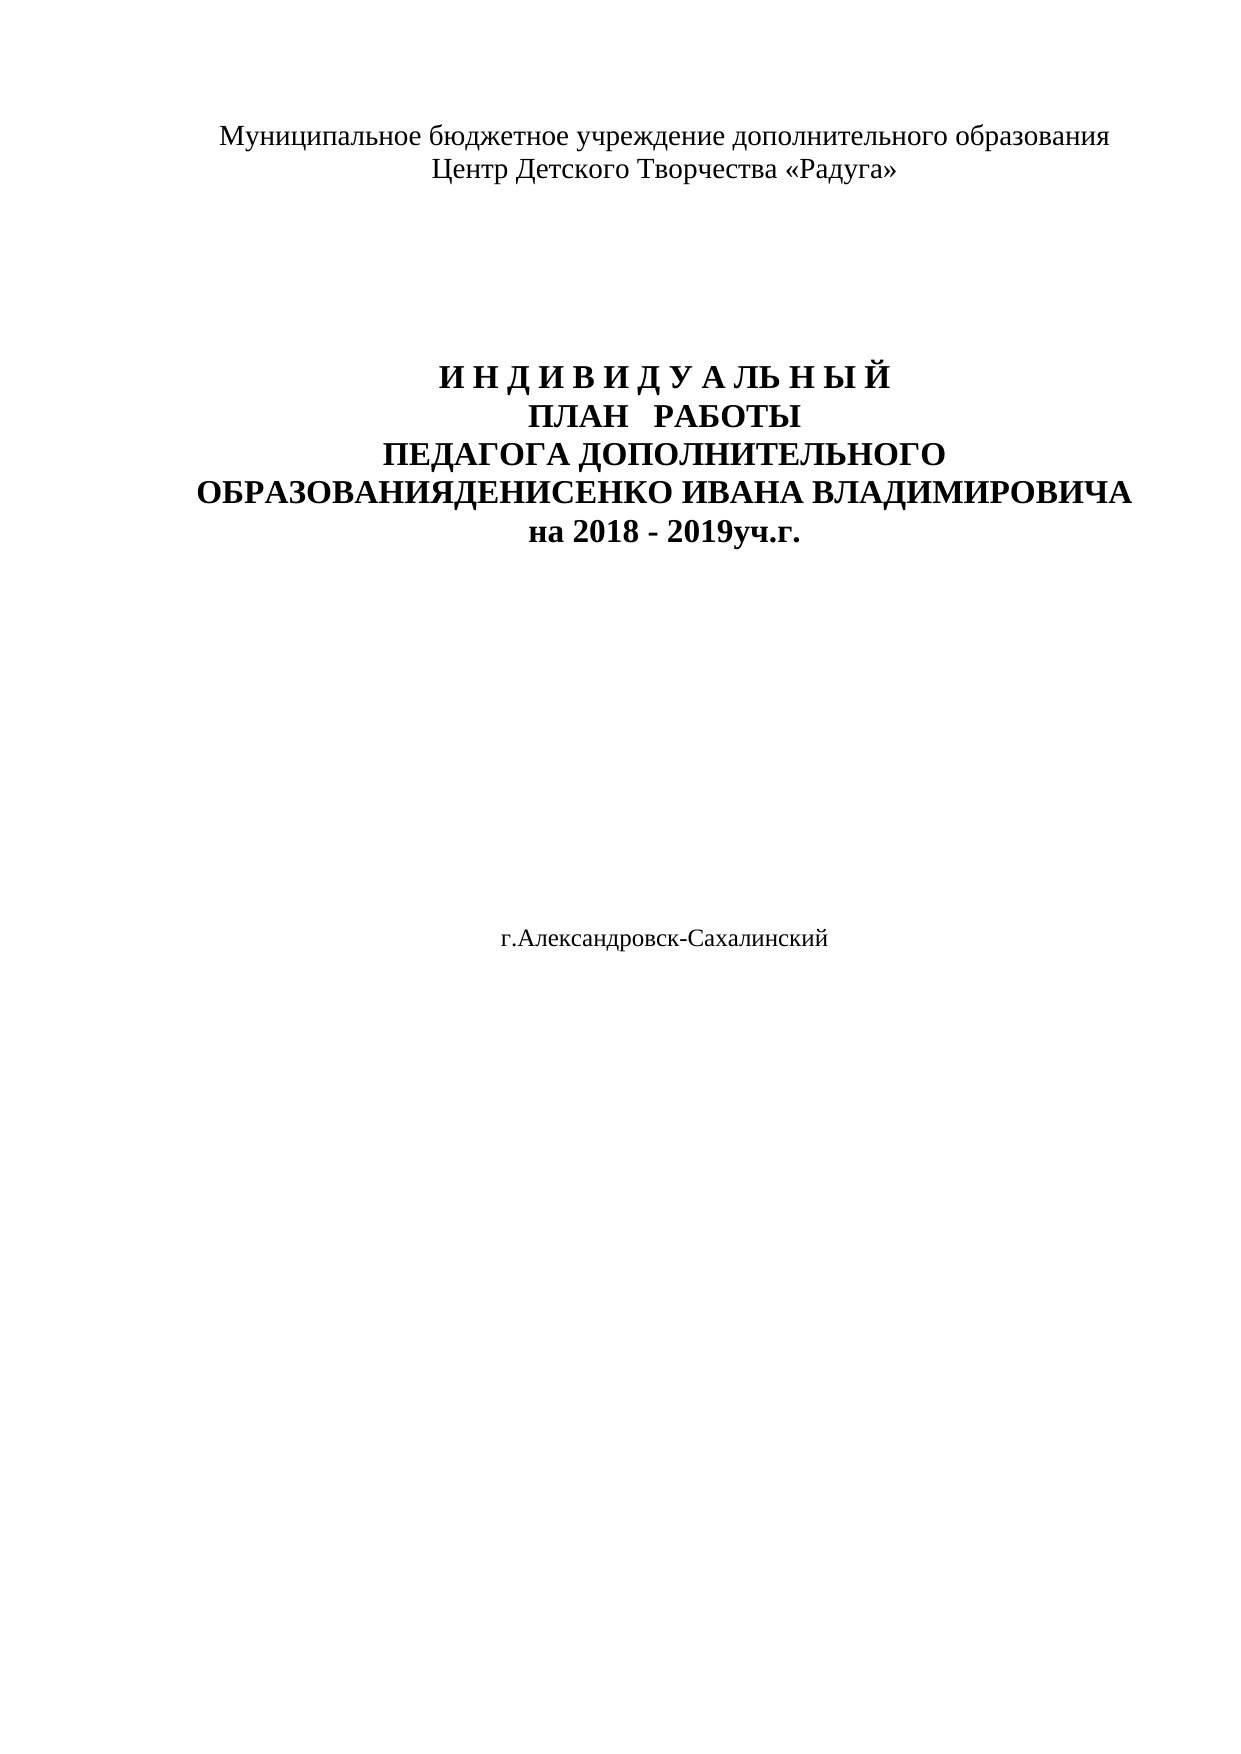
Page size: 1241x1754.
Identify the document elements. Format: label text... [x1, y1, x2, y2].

text ПЕДАГОГА ДОПОЛНИТЕЛЬНОГО ОБРАЗОВАНИЯДЕНИСЕНКО ИВАНА ВЛАДИМИРОВИЧА [177, 434, 1152, 511]
text ПЛАН РАБОТЫ [177, 396, 1152, 434]
text на 2018 - 2019уч.г. [177, 511, 1152, 549]
title Муниципальное бюджетное учреждение дополнительного образования Центр Детского Творчества «Радуга» [177, 118, 1152, 185]
text г.Александровск-Сахалинский [177, 923, 1152, 952]
text И Н Д И В И Д У А ЛЬ Н Ы Й [177, 358, 1152, 396]
